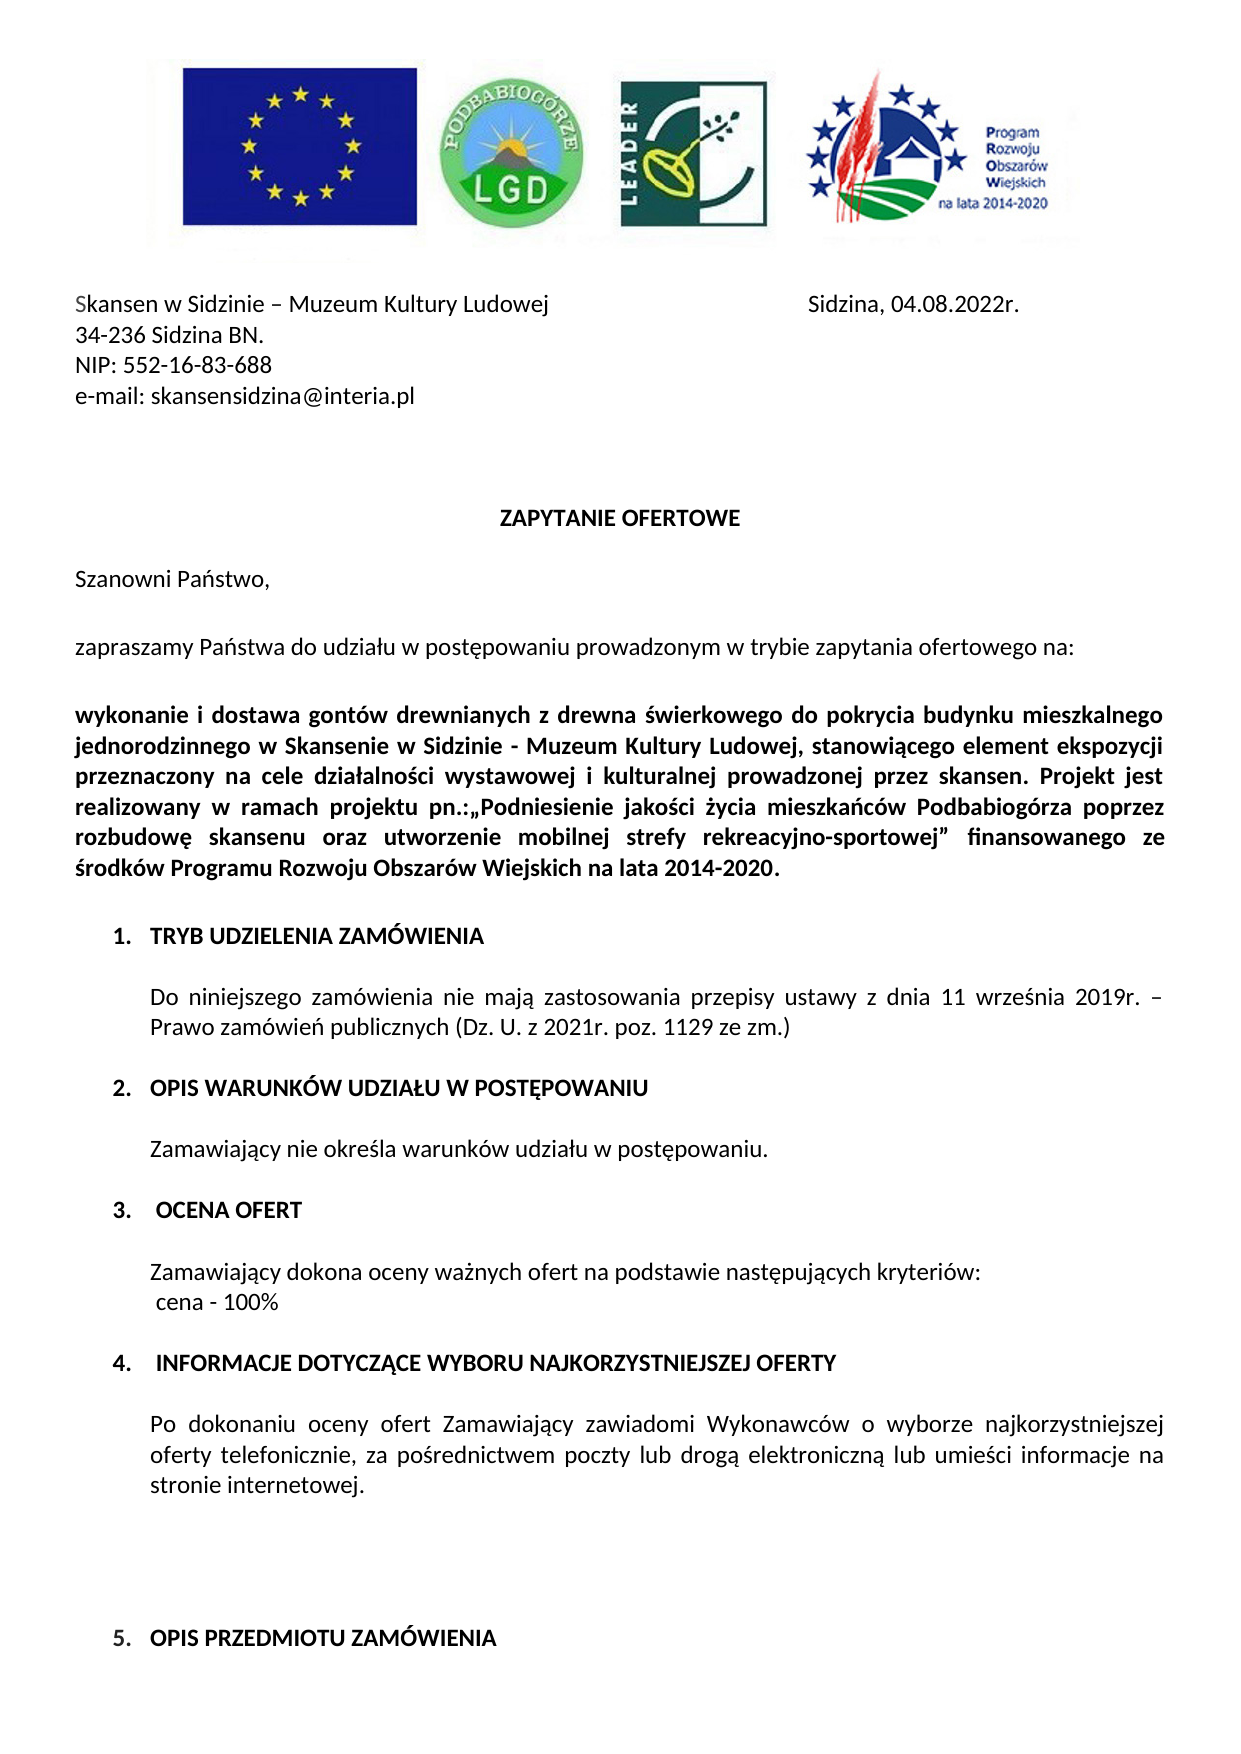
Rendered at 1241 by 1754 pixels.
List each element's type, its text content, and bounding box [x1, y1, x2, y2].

picture [145, 59, 1085, 262]
list INFORMACJE DOTYCZĄCE WYBORU NAJKORZYSTNIEJSZEJ OFERTY [112, 1347, 1165, 1378]
list OPIS WARUNKÓW UDZIAŁU W POSTĘPOWANIU [112, 1073, 1165, 1103]
list TRYB UDZIELENIA ZAMÓWIENIA [112, 920, 1165, 951]
text NIP: 552-16-83-688 [75, 350, 1165, 380]
list cena - 100% [150, 1286, 1165, 1317]
list Do niniejszego zamówienia nie mają zastosowania przepisy ustawy z dnia 11 września 2019r. – Prawo zamówień publicznych (Dz. U. z 2021r. poz. 1129 ze zm.) [150, 981, 1165, 1042]
text Skansen w Sidzinie – Muzeum Kultury Ludowej Sidzina, 04.08.2022r. [75, 106, 1165, 319]
list Zamawiający nie określa warunków udziału w postępowaniu. [150, 1134, 1165, 1164]
text Szanowni Państwo, [75, 563, 1165, 594]
text wykonanie i dostawa gontów drewnianych z drewna świerkowego do pokrycia budynku mieszkalnego jednorodzinnego w Skansenie w Sidzinie - Muzeum Kultury Ludowej, stanowiącego element ekspozycji przeznaczony na cele działalności wystawowej i kulturalnej prowadzonej przez skansen. Projekt jest realizowany w ramach projektu pn.:„Podniesienie jakości życia mieszkańców Podbabiogórza poprzez rozbudowę skansenu oraz utworzenie mobilnej strefy rekreacyjno-sportowej” finansowanego ze środków Programu Rozwoju Obszarów Wiejskich na lata 2014-2020. [75, 699, 1165, 882]
list Po dokonaniu oceny ofert Zamawiający zawiadomi Wykonawców o wyborze najkorzystniejszej oferty telefonicznie, za pośrednictwem poczty lub drogą elektroniczną lub umieści informacje na stronie internetowej. [150, 1408, 1165, 1500]
text 34-236 Sidzina BN. [75, 319, 1165, 350]
text zapraszamy Państwa do udziału w postępowaniu prowadzonym w trybie zapytania ofertowego na: [75, 631, 1165, 662]
list OPIS PRZEDMIOTU ZAMÓWIENIA [112, 1622, 1165, 1652]
list OCENA OFERT [112, 1195, 1165, 1225]
text ZAPYTANIE OFERTOWE [75, 502, 1165, 533]
list Zamawiający dokona oceny ważnych ofert na podstawie następujących kryteriów: [150, 1256, 1165, 1286]
text e-mail: skansensidzina@interia.pl [75, 380, 1165, 411]
